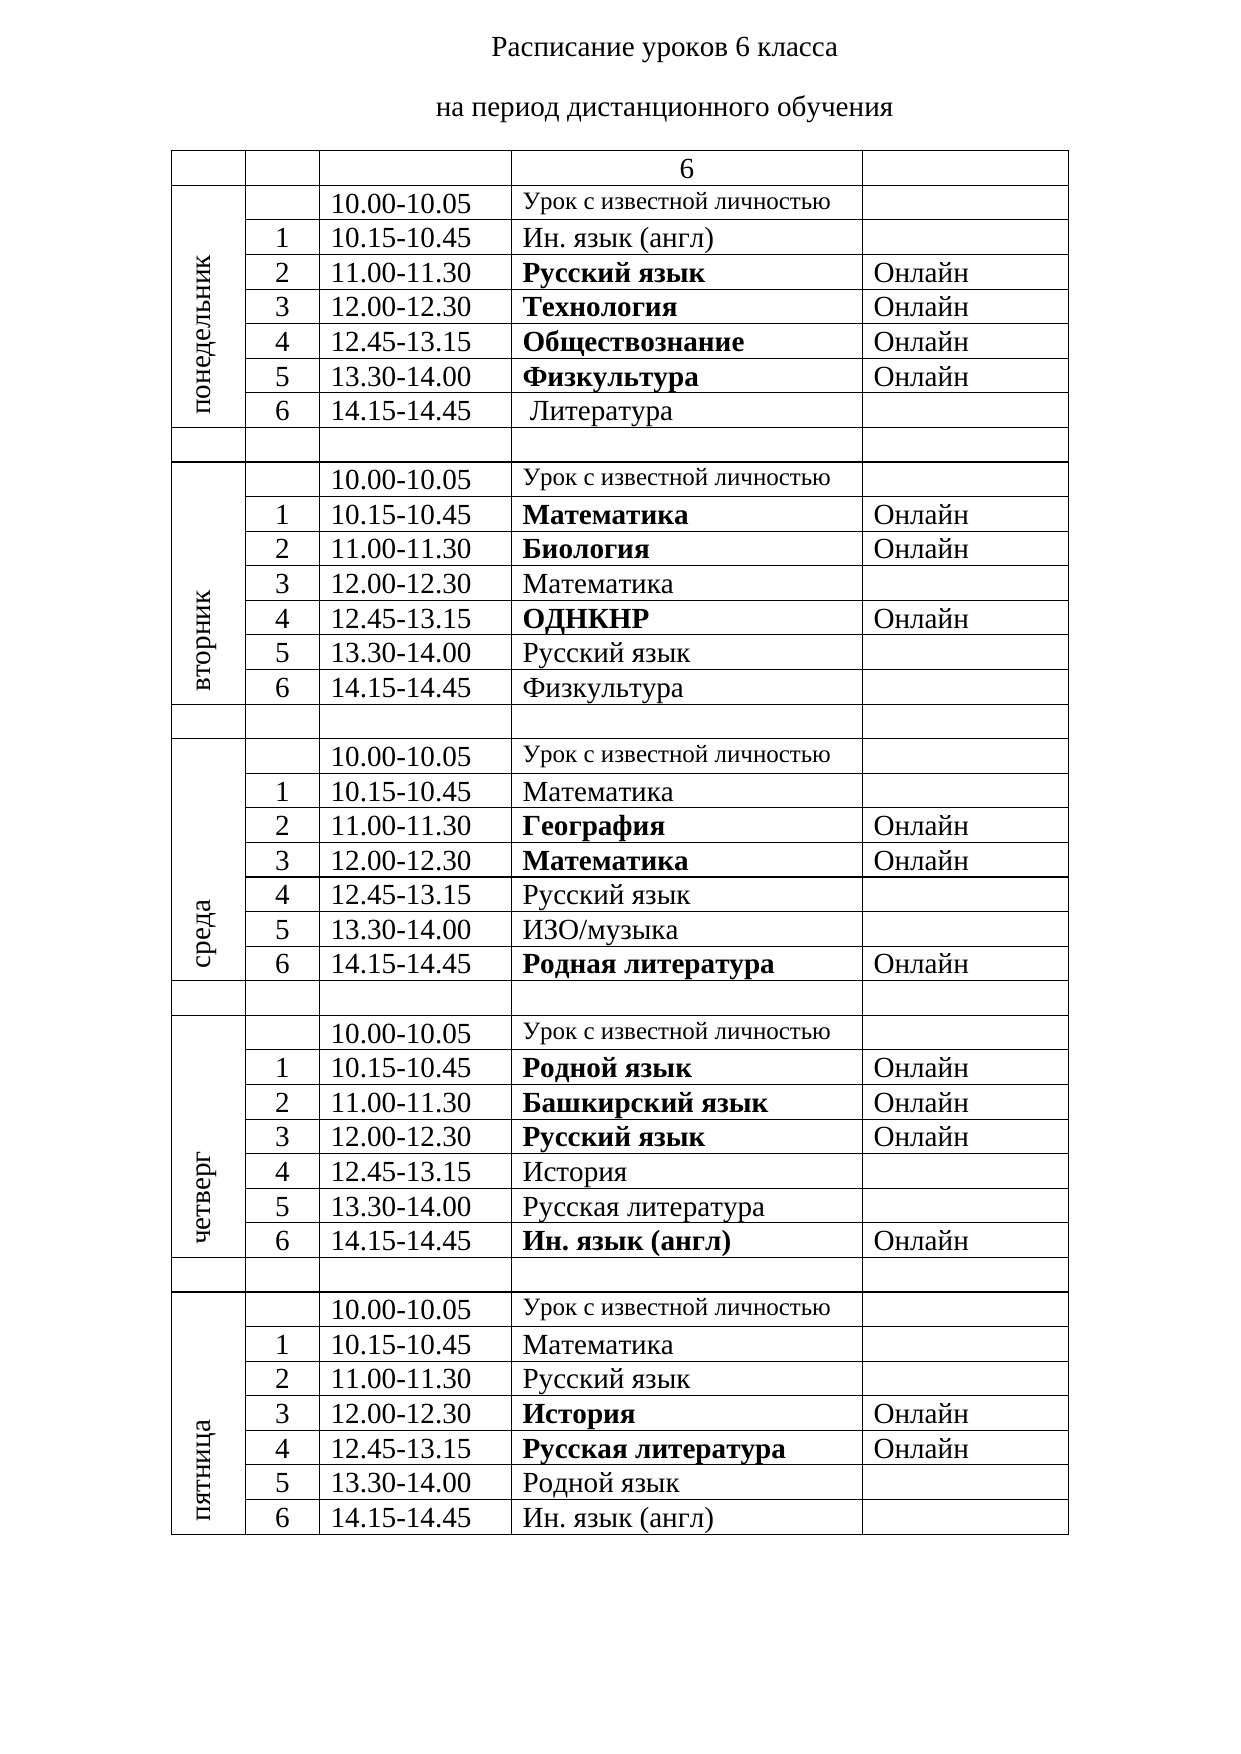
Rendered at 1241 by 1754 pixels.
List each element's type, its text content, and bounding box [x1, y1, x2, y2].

table_cell 12.45-13.15 [320, 601, 511, 634]
table_cell [863, 1500, 1068, 1533]
table_cell [246, 1293, 319, 1326]
table_cell 12.00-12.30 [320, 1396, 511, 1430]
table_cell 13.30-14.00 [320, 359, 511, 392]
table_cell Физкультура [512, 670, 862, 703]
table_cell Онлайн [863, 324, 1068, 358]
table_cell 14.15-14.45 [320, 670, 511, 703]
table_cell 4 [246, 324, 319, 358]
table_cell [320, 705, 511, 738]
table_cell [863, 878, 1068, 911]
table_cell История [512, 1154, 862, 1188]
table_cell Биология [512, 532, 862, 565]
table_cell Урок с известной личностью [512, 1293, 862, 1326]
table_cell Ин. язык (англ) [512, 1223, 862, 1257]
table_cell [863, 1293, 1068, 1326]
table_cell 10.00-10.05 [320, 1293, 511, 1326]
table_cell 11.00-11.30 [320, 808, 511, 842]
table_cell 2 [246, 1362, 319, 1395]
table_cell Математика [512, 774, 862, 807]
table_cell [246, 1258, 319, 1291]
table_cell [863, 1016, 1068, 1049]
table_cell Родной язык [512, 1465, 862, 1499]
table_cell 14.15-14.45 [320, 1500, 511, 1533]
table_cell [863, 428, 1068, 461]
table_cell [172, 981, 245, 1015]
table_cell Математика [512, 1327, 862, 1361]
table_cell понедельник [172, 186, 245, 427]
table_cell [863, 774, 1068, 807]
table_cell 12.45-13.15 [320, 324, 511, 358]
table_cell 4 [246, 878, 319, 911]
table_cell Онлайн [863, 843, 1068, 876]
table_cell [863, 393, 1068, 427]
table_cell [863, 705, 1068, 738]
table_cell Онлайн [863, 947, 1068, 980]
table_cell 3 [246, 1396, 319, 1430]
table_cell 4 [246, 601, 319, 634]
table_cell 13.30-14.00 [320, 635, 511, 669]
table_cell Технология [512, 290, 862, 323]
table_cell [172, 1258, 245, 1291]
table_cell 3 [246, 566, 319, 600]
table_cell [863, 635, 1068, 669]
table_cell Онлайн [863, 808, 1068, 842]
table_cell Математика [512, 843, 862, 876]
table_cell [863, 912, 1068, 946]
table_cell Русский язык [512, 878, 862, 911]
table_cell 10.00-10.05 [320, 463, 511, 496]
table_cell Онлайн [863, 1050, 1068, 1084]
table_cell 1 [246, 1327, 319, 1361]
table_cell 10.15-10.45 [320, 220, 511, 254]
table_cell [320, 1258, 511, 1291]
table_cell [863, 1327, 1068, 1361]
table_cell Русская литература [512, 1189, 862, 1222]
table_cell Русский язык [512, 1362, 862, 1395]
table_cell пятница [172, 1293, 245, 1533]
table_cell [172, 705, 245, 738]
table_cell Урок с известной личностью [512, 739, 862, 773]
table_cell [863, 1189, 1068, 1222]
table_cell [246, 981, 319, 1015]
table_cell [246, 705, 319, 738]
table_cell [863, 220, 1068, 254]
table_cell [246, 186, 319, 219]
table_cell Онлайн [863, 359, 1068, 392]
table_cell 2 [246, 532, 319, 565]
table_cell [246, 428, 319, 461]
table_cell 11.00-11.30 [320, 1362, 511, 1395]
table_cell 14.15-14.45 [320, 947, 511, 980]
table_cell Онлайн [863, 1431, 1068, 1464]
table_cell Онлайн [863, 1223, 1068, 1257]
table_cell Русский язык [512, 1120, 862, 1153]
table_cell Онлайн [863, 1396, 1068, 1430]
table_cell 10.00-10.05 [320, 186, 511, 219]
table_cell [863, 1154, 1068, 1188]
table_cell 13.30-14.00 [320, 1465, 511, 1499]
table_cell [512, 1258, 862, 1291]
table_cell 2 [246, 255, 319, 288]
table_cell 6 [246, 393, 319, 427]
table_cell 5 [246, 1465, 319, 1499]
table_cell 6 [246, 670, 319, 703]
table_cell четверг [172, 1016, 245, 1257]
table_cell [512, 705, 862, 738]
table_cell Урок с известной личностью [512, 186, 862, 219]
table_cell 4 [246, 1431, 319, 1464]
table_cell 6 [246, 947, 319, 980]
table_cell 4 [246, 1154, 319, 1188]
table_cell 14.15-14.45 [320, 393, 511, 427]
table_cell 10.15-10.45 [320, 1327, 511, 1361]
table_cell [863, 739, 1068, 773]
table_cell 10.15-10.45 [320, 1050, 511, 1084]
table_cell Онлайн [863, 601, 1068, 634]
table_cell среда [172, 739, 245, 980]
table_cell [512, 428, 862, 461]
table_cell 3 [246, 843, 319, 876]
table_cell Урок с известной личностью [512, 463, 862, 496]
table_cell 14.15-14.45 [320, 1223, 511, 1257]
table_cell Родная литература [512, 947, 862, 980]
table_cell 6 [246, 1223, 319, 1257]
table_cell 2 [246, 808, 319, 842]
table_cell Русский язык [512, 255, 862, 288]
table_cell 6 [246, 1500, 319, 1533]
table_cell Онлайн [863, 532, 1068, 565]
table_cell [172, 428, 245, 461]
table_cell [863, 186, 1068, 219]
table_cell История [512, 1396, 862, 1430]
table_cell Родной язык [512, 1050, 862, 1084]
table_cell 11.00-11.30 [320, 255, 511, 288]
table_cell [863, 981, 1068, 1015]
table_cell 12.45-13.15 [320, 1431, 511, 1464]
table_cell 10.15-10.45 [320, 774, 511, 807]
table_cell 3 [246, 1120, 319, 1153]
table_cell Математика [512, 497, 862, 531]
table_cell 12.00-12.30 [320, 1120, 511, 1153]
table_cell 10.00-10.05 [320, 739, 511, 773]
text Расписание уроков 6 класса [177, 29, 1152, 63]
table_cell 1 [246, 497, 319, 531]
table_cell Башкирский язык [512, 1085, 862, 1118]
table_cell [320, 981, 511, 1015]
table_header [863, 151, 1068, 185]
table_cell 1 [246, 774, 319, 807]
table_cell 11.00-11.30 [320, 532, 511, 565]
table_cell [246, 739, 319, 773]
table_cell Русский язык [512, 635, 862, 669]
table_header [246, 151, 319, 185]
table_cell Русская литература [512, 1431, 862, 1464]
table_cell [863, 463, 1068, 496]
table_cell [320, 428, 511, 461]
table_cell Математика [512, 566, 862, 600]
table_cell Литература [512, 393, 862, 427]
table_cell 10.15-10.45 [320, 497, 511, 531]
table_cell Ин. язык (англ) [512, 220, 862, 254]
table_cell Онлайн [863, 1085, 1068, 1118]
table_cell 3 [246, 290, 319, 323]
table_cell вторник [172, 463, 245, 703]
table_cell 12.00-12.30 [320, 566, 511, 600]
table_cell [863, 566, 1068, 600]
table_cell [246, 463, 319, 496]
table_cell 11.00-11.30 [320, 1085, 511, 1118]
table_cell 12.00-12.30 [320, 290, 511, 323]
table_header [320, 151, 511, 185]
table_cell Онлайн [863, 255, 1068, 288]
table_cell Ин. язык (англ) [512, 1500, 862, 1533]
table_cell Онлайн [863, 1120, 1068, 1153]
table_cell 10.00-10.05 [320, 1016, 511, 1049]
table_header 6 [512, 151, 862, 185]
table_cell Обществознание [512, 324, 862, 358]
table_cell Онлайн [863, 497, 1068, 531]
table_cell 2 [246, 1085, 319, 1118]
table_cell Урок с известной личностью [512, 1016, 862, 1049]
table_header [172, 151, 245, 185]
table_cell 12.00-12.30 [320, 843, 511, 876]
table_cell 13.30-14.00 [320, 912, 511, 946]
table_cell [512, 981, 862, 1015]
table_cell [863, 1362, 1068, 1395]
table_cell 5 [246, 359, 319, 392]
text на период дистанционного обучения [177, 89, 1152, 122]
table_cell География [512, 808, 862, 842]
table_cell ОДНКНР [512, 601, 862, 634]
table_cell ИЗО/музыка [512, 912, 862, 946]
table_cell 13.30-14.00 [320, 1189, 511, 1222]
table_cell 12.45-13.15 [320, 878, 511, 911]
table_cell [863, 1465, 1068, 1499]
table_cell 5 [246, 1189, 319, 1222]
table_cell [246, 1016, 319, 1049]
table_cell 1 [246, 1050, 319, 1084]
table_cell [863, 1258, 1068, 1291]
table_cell 12.45-13.15 [320, 1154, 511, 1188]
table_cell [863, 670, 1068, 703]
table_cell 5 [246, 635, 319, 669]
table_cell 1 [246, 220, 319, 254]
table_cell Физкультура [512, 359, 862, 392]
table_cell Онлайн [863, 290, 1068, 323]
table_cell 5 [246, 912, 319, 946]
